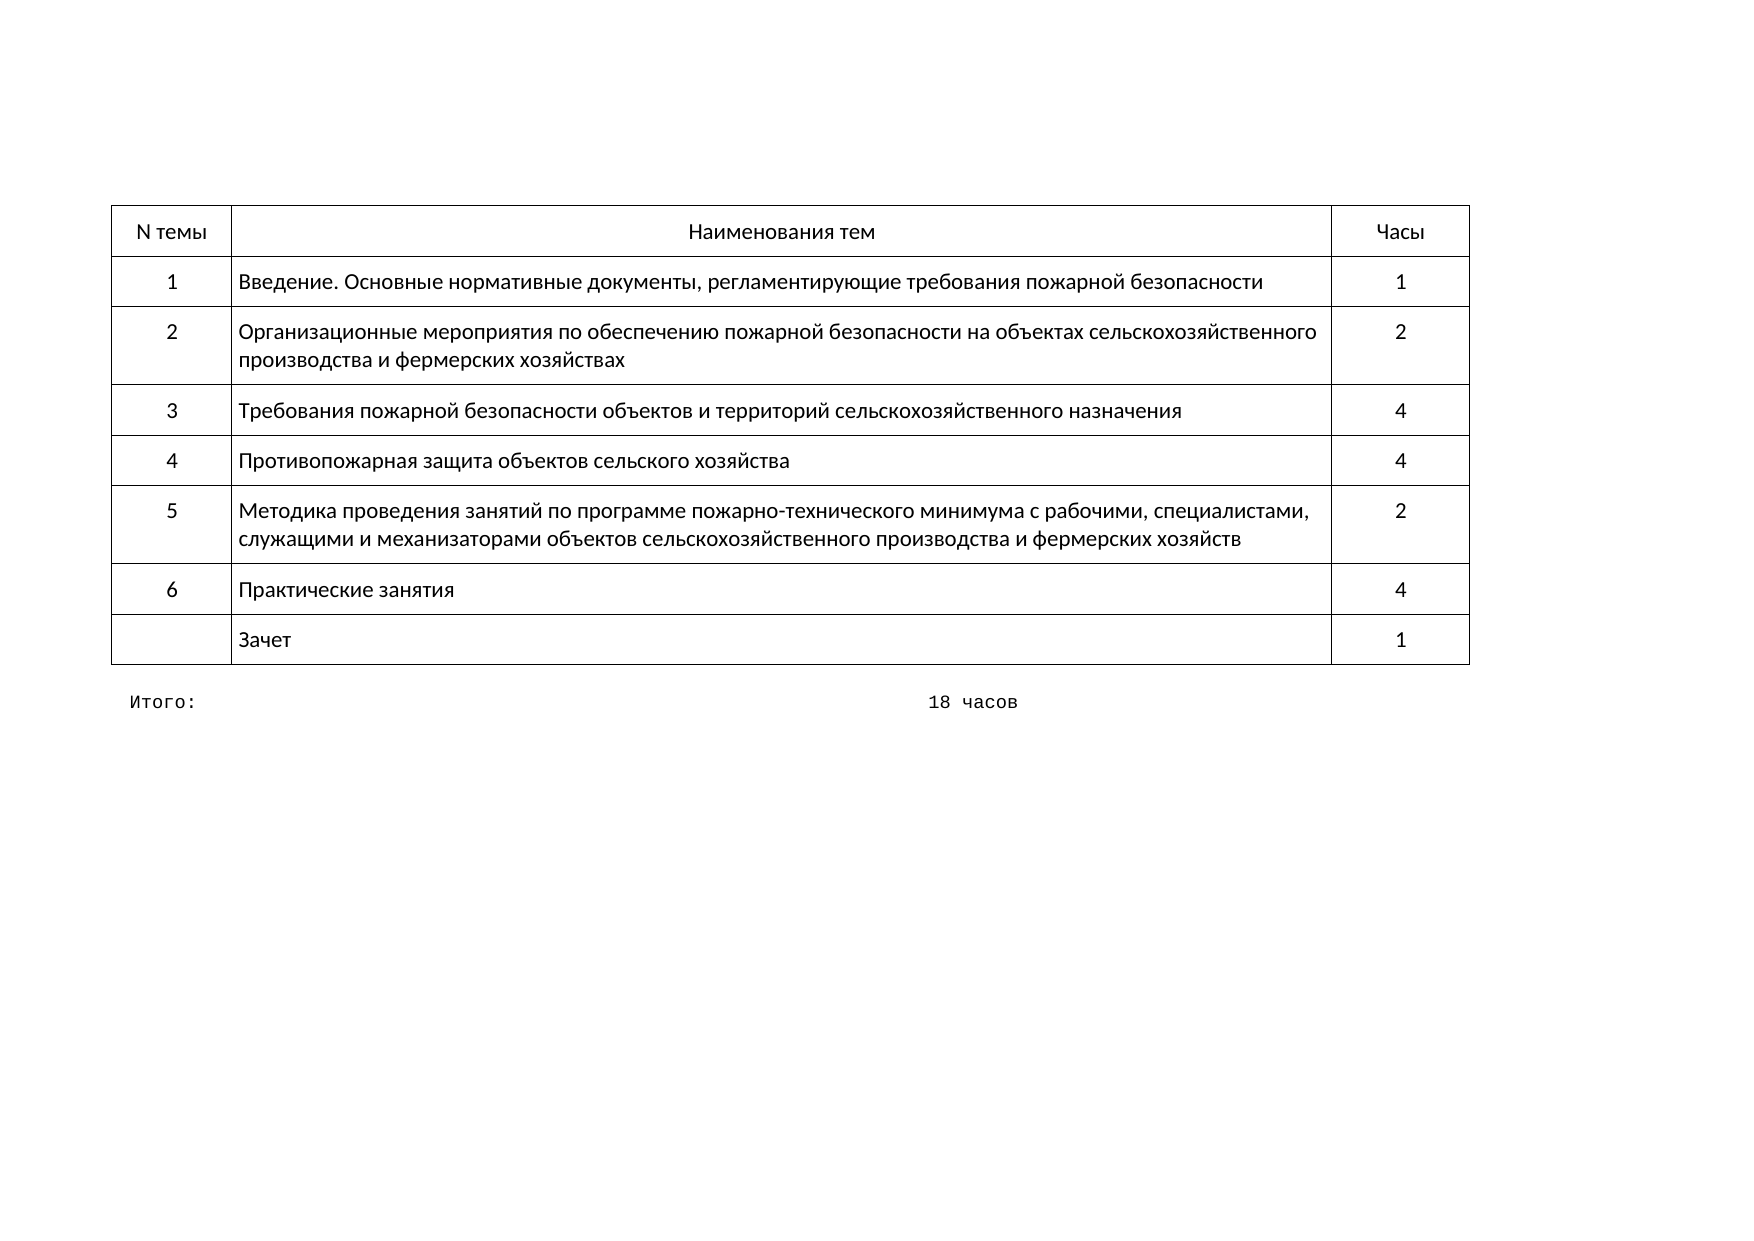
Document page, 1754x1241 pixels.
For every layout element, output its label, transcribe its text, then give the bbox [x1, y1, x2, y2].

table_cell 2 [112, 307, 231, 384]
table_cell 4 [112, 436, 231, 485]
table_cell 2 [1332, 307, 1469, 384]
table_cell 1 [1332, 615, 1469, 664]
table_header N темы [112, 206, 231, 256]
table_cell Требования пожарной безопасности объектов и территорий сельскохозяйственного назначения [232, 385, 1331, 434]
table_cell [112, 615, 231, 664]
table_cell Практические занятия [232, 564, 1331, 613]
table_cell 2 [1332, 486, 1469, 563]
text Итого: 18 часов [118, 693, 1636, 714]
table_header Часы [1332, 206, 1469, 256]
table_cell 4 [1332, 564, 1469, 613]
table_cell Противопожарная защита объектов сельского хозяйства [232, 436, 1331, 485]
table_cell 5 [112, 486, 231, 563]
table_cell 4 [1332, 385, 1469, 434]
table_cell Организационные мероприятия по обеспечению пожарной безопасности на объектах сельскохозяйственного производства и фермерских хозяйствах [232, 307, 1331, 384]
table_cell Зачет [232, 615, 1331, 664]
table_cell 6 [112, 564, 231, 613]
table_header Наименования тем [232, 206, 1331, 256]
table_cell 4 [1332, 436, 1469, 485]
table_cell Введение. Основные нормативные документы, регламентирующие требования пожарной безопасности [232, 257, 1331, 306]
table_cell 1 [1332, 257, 1469, 306]
table_cell 1 [112, 257, 231, 306]
table_cell 3 [112, 385, 231, 434]
table_cell Методика проведения занятий по программе пожарно-технического минимума с рабочими, специалистами, служащими и механизаторами объектов сельскохозяйственного производства и фермерских хозяйств [232, 486, 1331, 563]
